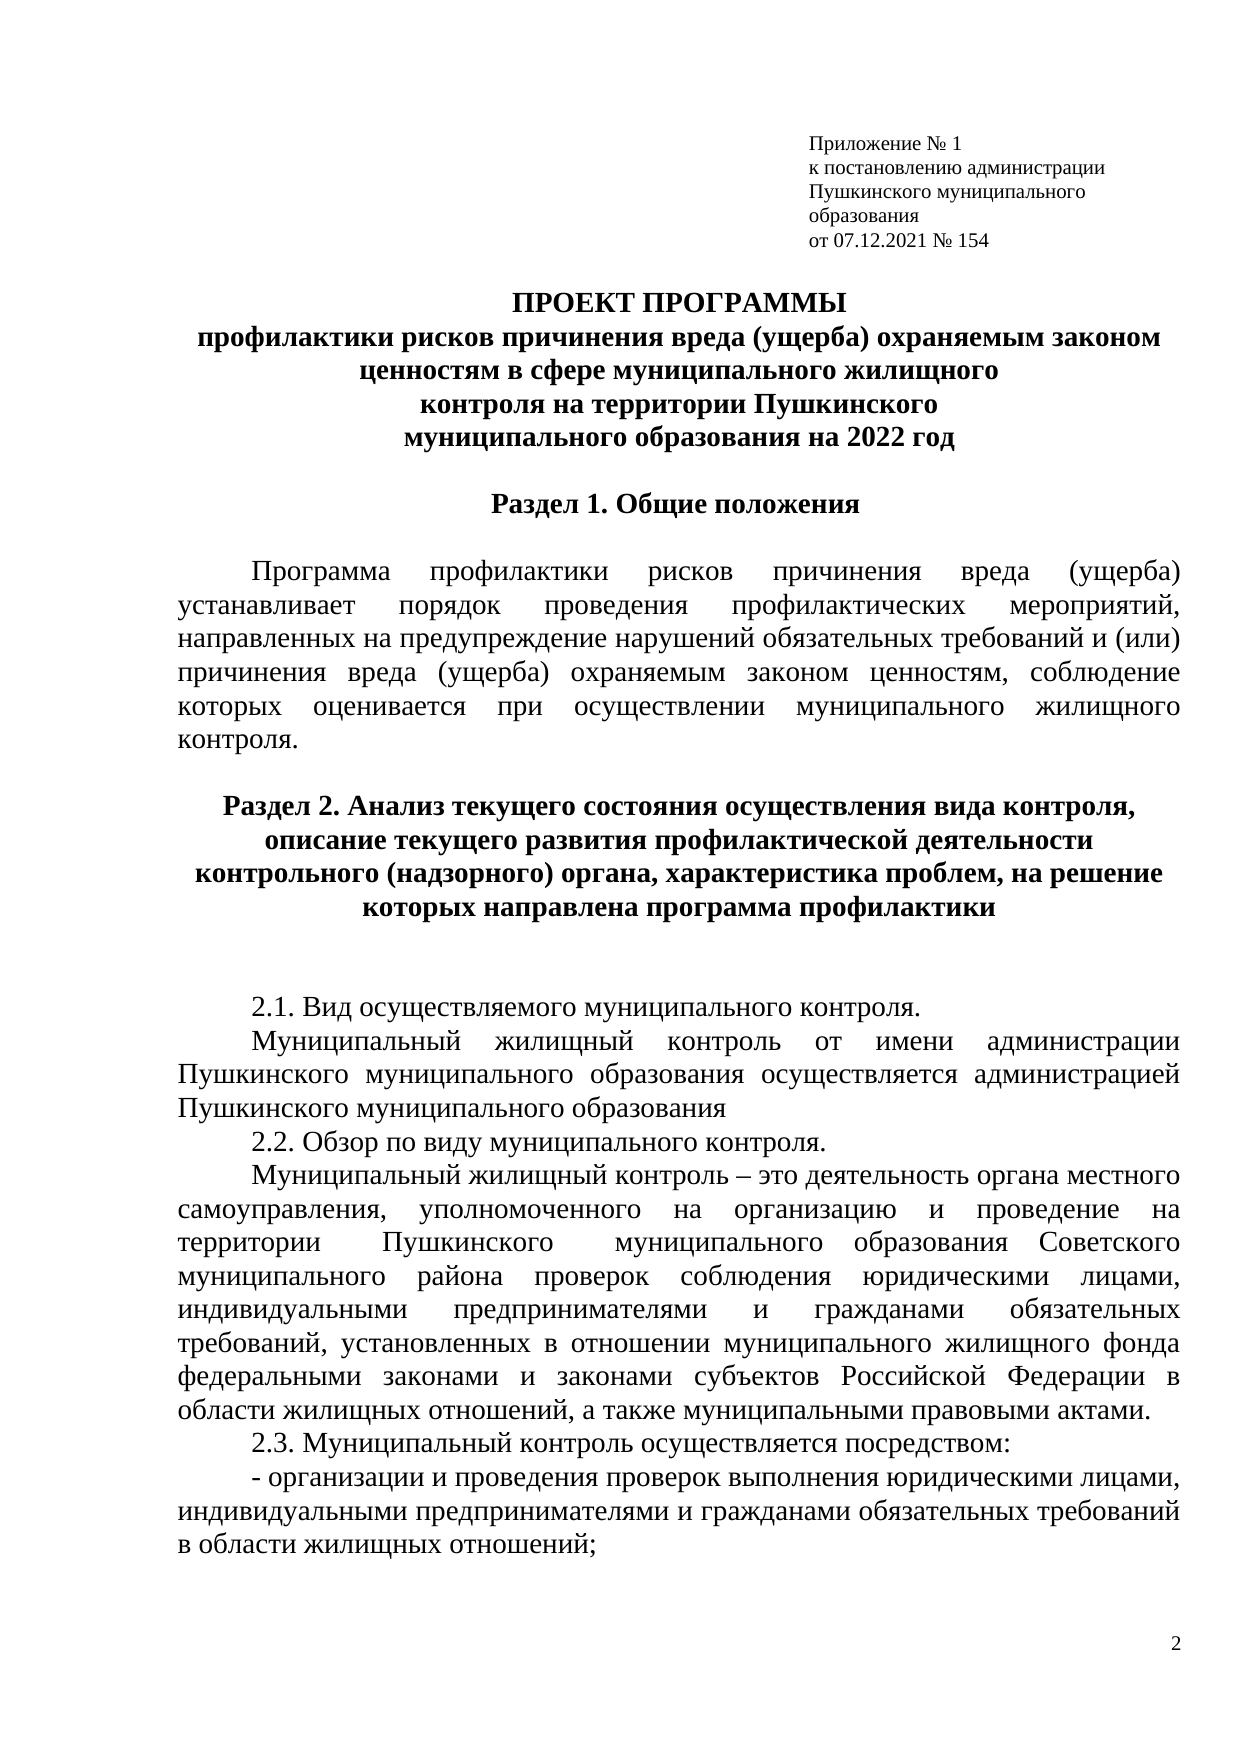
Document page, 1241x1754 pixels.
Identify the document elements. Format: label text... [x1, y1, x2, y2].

text профилактики рисков причинения вреда (ущерба) охраняемым законом ценностям в сфере муниципального жилищного [177, 319, 1181, 386]
text Программа профилактики рисков причинения вреда (ущерба) устанавливает порядок проведения профилактических мероприятий, направленных на предупреждение нарушений обязательных требований и (или) причинения вреда (ущерба) охраняемым законом ценностям, соблюдение которых оценивается при осуществлении муниципального жилищного контроля. [177, 553, 1181, 755]
text муниципального образования на 2022 год [177, 419, 1181, 453]
table_header Приложение № 1 к постановлению администрации Пушкинского муниципального образования от 07.12.2021 № 154 [798, 131, 1196, 252]
text Раздел 1. Общие положения [177, 486, 1181, 520]
text 2.3. Муниципальный контроль осуществляется посредством: [177, 1426, 1181, 1459]
text 2.1. Вид осуществляемого муниципального контроля. [177, 989, 1181, 1023]
text ПРОЕКТ ПРОГРАММЫ [177, 285, 1181, 319]
text контроля на территории Пушкинского [177, 386, 1181, 419]
text 2.2. Обзор по виду муниципального контроля. [177, 1124, 1181, 1157]
text Муниципальный жилищный контроль – это деятельность органа местного самоуправления, уполномоченного на организацию и проведение на территории Пушкинского муниципального образования Советского муниципального района проверок соблюдения юридическими лицами, индивидуальными предпринимателями и гражданами обязательных требований, установленных в отношении муниципального жилищного фонда федеральными законами и законами субъектов Российской Федерации в области жилищных отношений, а также муниципальными правовыми актами. [177, 1157, 1181, 1426]
text - организации и проведения проверок выполнения юридическими лицами, индивидуальными предпринимателями и гражданами обязательных требований в области жилищных отношений; [177, 1459, 1181, 1560]
text Муниципальный жилищный контроль от имени администрации Пушкинского муниципального образования осуществляется администрацией Пушкинского муниципального образования [177, 1023, 1181, 1124]
text Раздел 2. Анализ текущего состояния осуществления вида контроля, описание текущего развития профилактической деятельности контрольного (надзорного) органа, характеристика проблем, на решение которых направлена программа профилактики [177, 788, 1181, 922]
